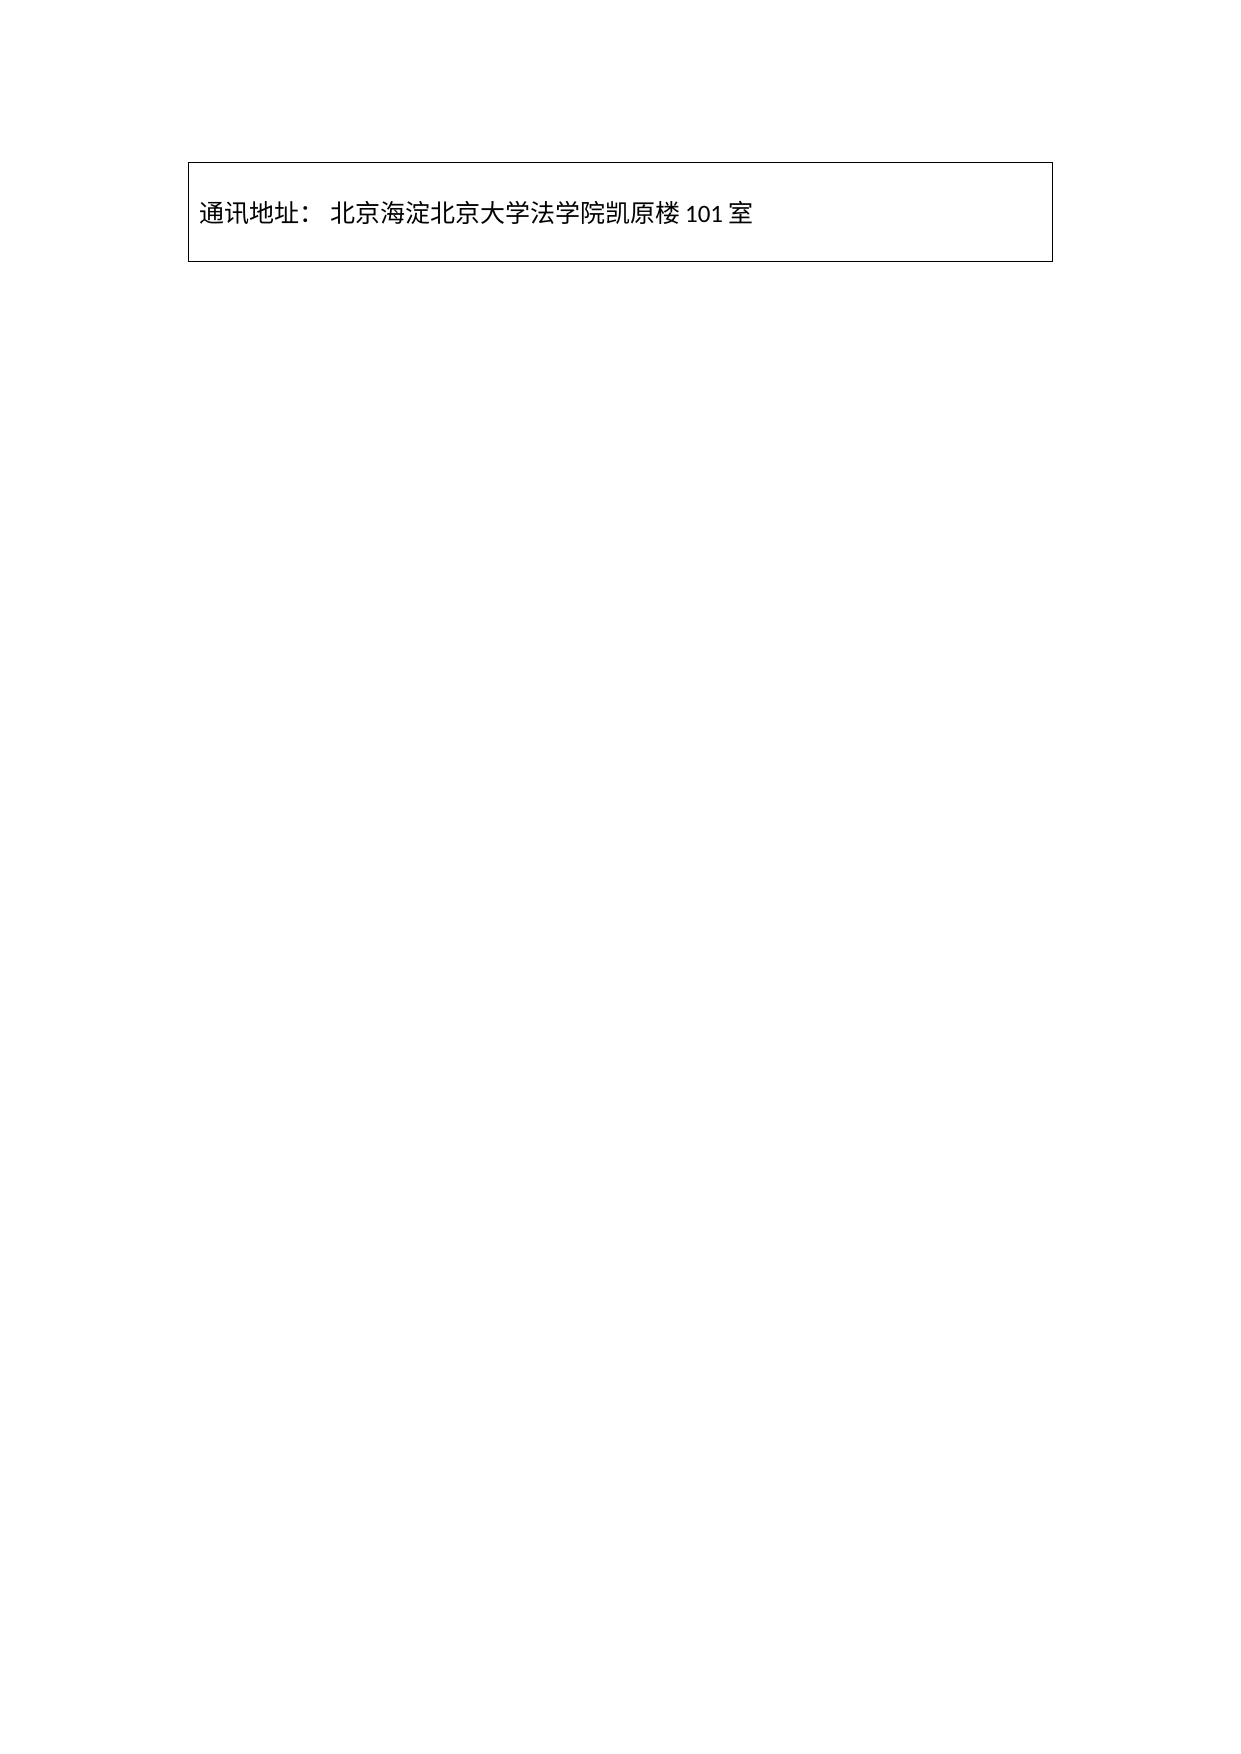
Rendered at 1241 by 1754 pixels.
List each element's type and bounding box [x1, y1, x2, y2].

table_cell [189, 163, 1052, 261]
